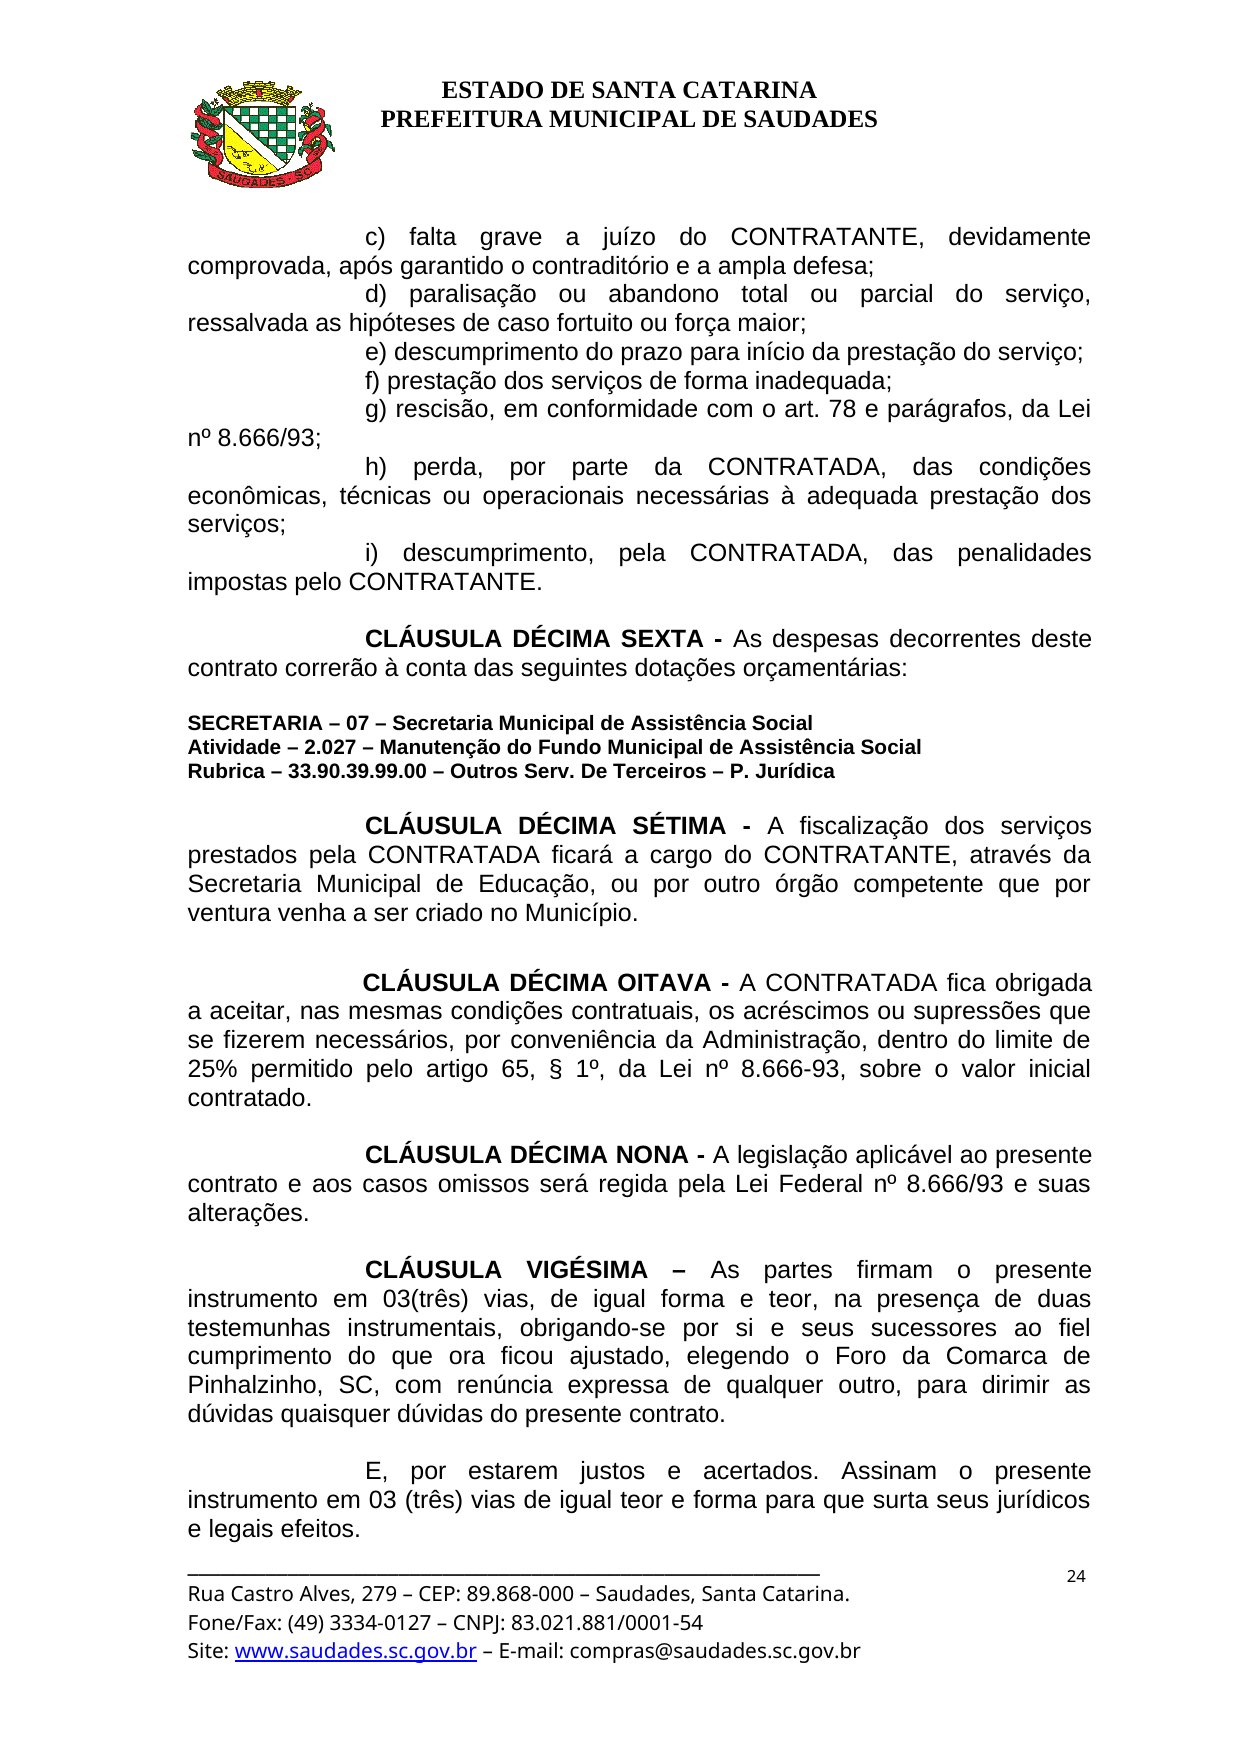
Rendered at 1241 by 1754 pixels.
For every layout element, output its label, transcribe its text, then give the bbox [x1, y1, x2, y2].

text CLÁUSULA VIGÉSIMA – As partes firmam o presente instrumento em 03(três) vias, de igual forma e teor, na presença de duas testemunhas instrumentais, obrigando-se por si e seus sucessores ao fiel cumprimento do que ora ficou ajustado, elegendo o Foro da Comarca de Pinhalzinho, SC, com renúncia expressa de qualquer outro, para dirimir as dúvidas quaisquer dúvidas do presente contrato. [187, 1255, 1093, 1428]
text c) falta grave a juízo do CONTRATANTE, devidamente comprovada, após garantido o contraditório e a ampla defesa; [187, 222, 1093, 279]
text Atividade – 2.027 – Manutenção do Fundo Municipal de Assistência Social [187, 735, 1093, 759]
text i) descumprimento, pela CONTRATADA, das penalidades impostas pelo CONTRATANTE. [187, 538, 1093, 596]
text CLÁUSULA DÉCIMA SÉTIMA - A fiscalização dos serviços prestados pela CONTRATADA ficará a cargo do CONTRATANTE, através da Secretaria Municipal de Educação, ou por outro órgão competente que por ventura venha a ser criado no Município. [187, 811, 1093, 926]
text Rubrica – 33.90.39.99.00 – Outros Serv. De Terceiros – P. Jurídica [187, 759, 1093, 783]
text d) paralisação ou abandono total ou parcial do serviço, ressalvada as hipóteses de caso fortuito ou força maior; [187, 279, 1093, 337]
text E, por estarem justos e acertados. Assinam o presente instrumento em 03 (três) vias de igual teor e forma para que surta seus jurídicos e legais efeitos. [187, 1456, 1093, 1543]
picture [190, 78, 337, 201]
text f) prestação dos serviços de forma inadequada; [187, 366, 1093, 394]
text CLÁUSULA DÉCIMA SEXTA - As despesas decorrentes deste contrato correrão à conta das seguintes dotações orçamentárias: [187, 624, 1093, 682]
text h) perda, por parte da CONTRATADA, das condições econômicas, técnicas ou operacionais necessárias à adequada prestação dos serviços; [187, 452, 1093, 538]
text SECRETARIA – 07 – Secretaria Municipal de Assistência Social [187, 711, 1093, 735]
text CLÁUSULA DÉCIMA NONA - A legislação aplicável ao presente contrato e aos casos omissos será regida pela Lei Federal nº 8.666/93 e suas alterações. [187, 1140, 1093, 1226]
text g) rescisão, em conformidade com o art. 78 e parágrafos, da Lei nº 8.666/93; [187, 394, 1093, 452]
text e) descumprimento do prazo para início da prestação do serviço; [187, 337, 1093, 366]
text CLÁUSULA DÉCIMA OITAVA - A CONTRATADA fica obrigada a aceitar, nas mesmas condições contratuais, os acréscimos ou supressões que se fizerem necessários, por conveniência da Administração, dentro do limite de 25% permitido pelo artigo 65, § 1º, da Lei nº 8.666-93, sobre o valor inicial contratado. [187, 968, 1093, 1111]
